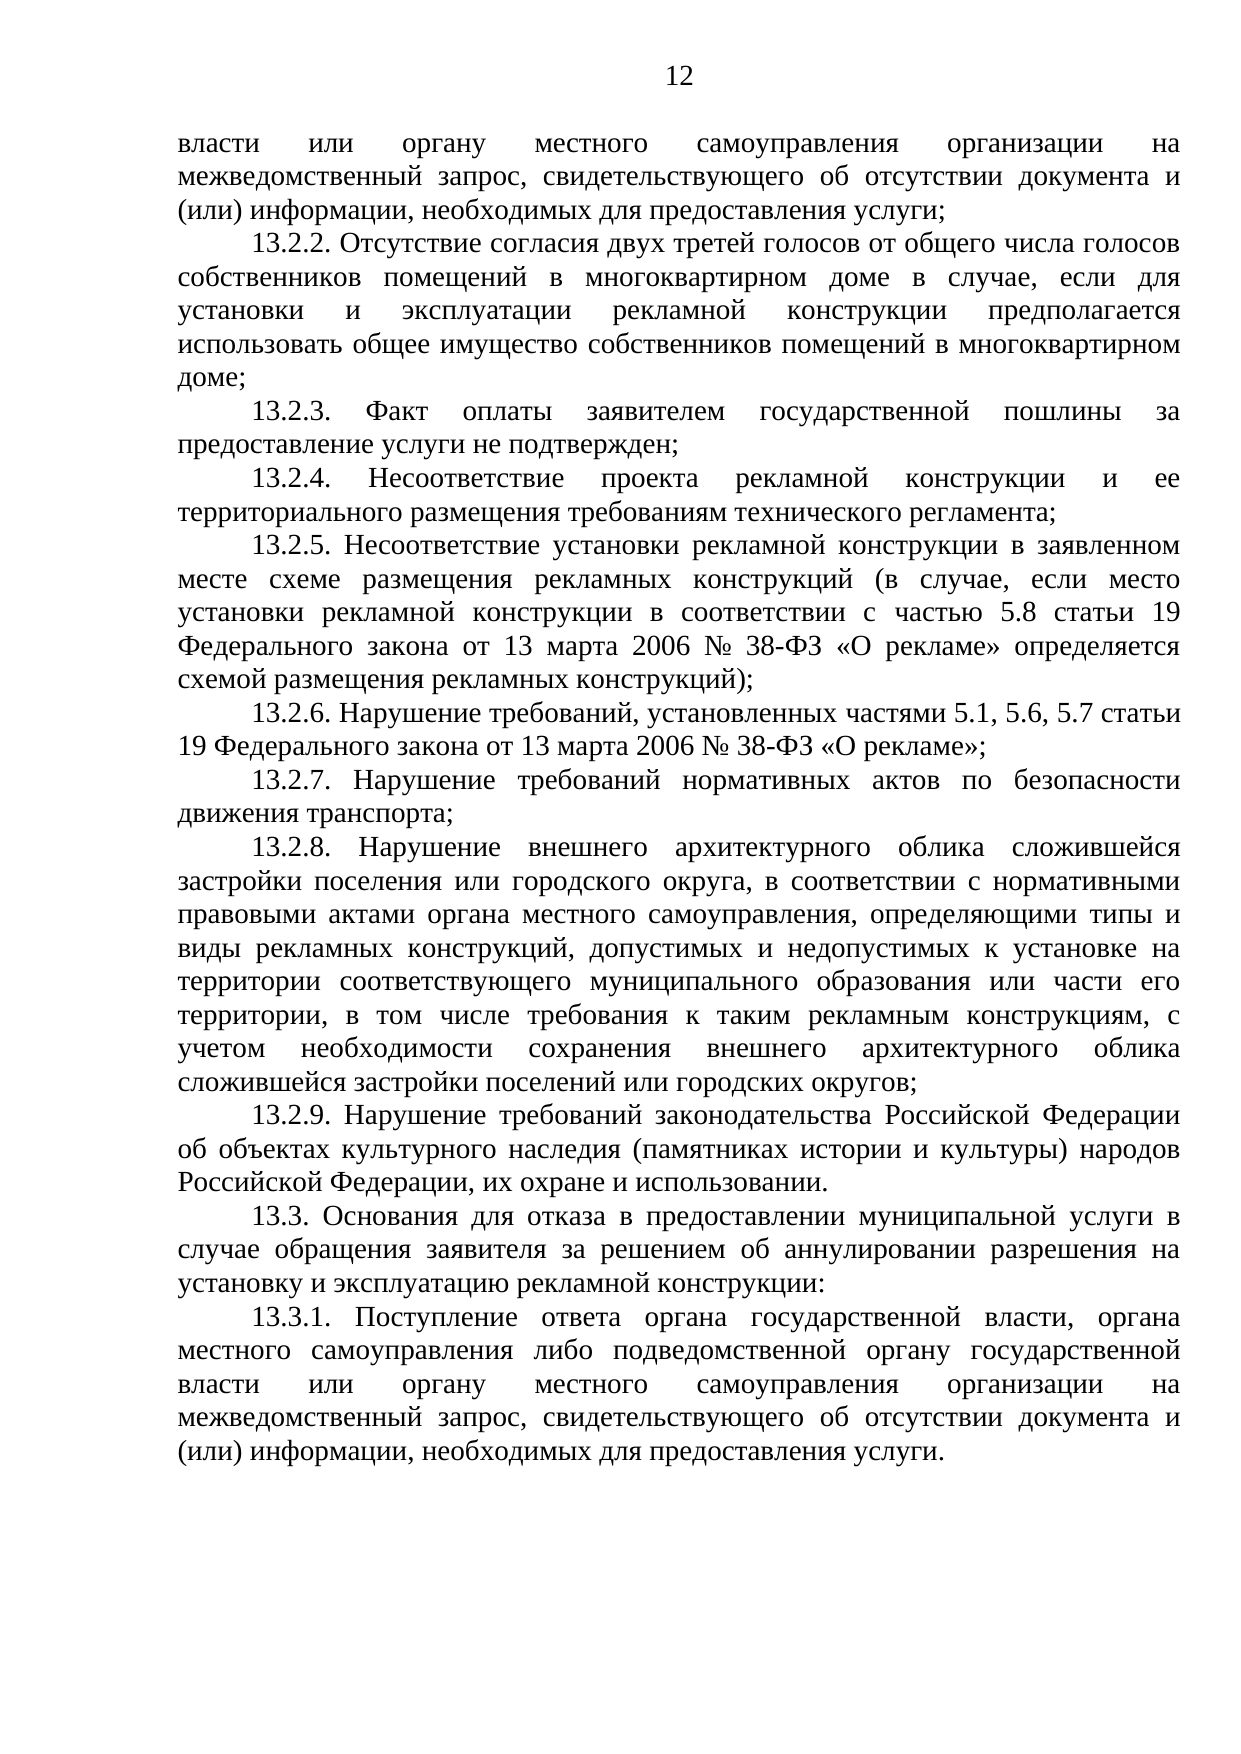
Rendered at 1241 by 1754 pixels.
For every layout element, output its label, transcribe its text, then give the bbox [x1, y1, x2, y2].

text 13.2.5. Несоответствие установки рекламной конструкции в заявленном месте схеме размещения рекламных конструкций (в случае, если место установки рекламной конструкции в соответствии с частью 5.8 статьи 19 Федерального закона от 13 марта 2006 № 38-ФЗ «О рекламе» определяется схемой размещения рекламных конструкций); [177, 527, 1181, 695]
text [177, 125, 1181, 225]
text 13.2.4. Несоответствие проекта рекламной конструкции и ее территориального размещения требованиям технического регламента; [177, 460, 1181, 527]
text 13.2.9. Нарушение требований законодательства Российской Федерации об объектах культурного наследия (памятниках истории и культуры) народов Российской Федерации, их охране и использовании. [177, 1097, 1181, 1198]
text 13.2.3. Факт оплаты заявителем государственной пошлины за предоставление услуги не подтвержден; [177, 393, 1181, 460]
text 13.2.8. Нарушение внешнего архитектурного облика сложившейся застройки поселения или городского округа, в соответствии с нормативными правовыми актами органа местного самоуправления, определяющими типы и виды рекламных конструкций, допустимых и недопустимых к установке на территории соответствующего муниципального образования или части его территории, в том числе требования к таким рекламным конструкциям, с учетом необходимости сохранения внешнего архитектурного облика сложившейся застройки поселений или городских округов; [177, 829, 1181, 1097]
text 13.2.2. Отсутствие согласия двух третей голосов от общего числа голосов собственников помещений в многоквартирном доме в случае, если для установки и эксплуатации рекламной конструкции предполагается использовать общее имущество собственников помещений в многоквартирном доме; [177, 225, 1181, 393]
text 13.2.7. Нарушение требований нормативных актов по безопасности движения транспорта; [177, 762, 1181, 829]
text 13.2.6. Нарушение требований, установленных частями 5.1, 5.6, 5.7 статьи 19 Федерального закона от 13 марта 2006 № 38-ФЗ «О рекламе»; [177, 695, 1181, 762]
text 13.3.1. Поступление ответа органа государственной власти, органа местного самоуправления либо подведомственной органу государственной власти или органу местного самоуправления организации на межведомственный запрос, свидетельствующего об отсутствии документа и (или) информации, необходимых для предоставления услуги. [177, 1299, 1181, 1466]
text 13.3. Основания для отказа в предоставлении муниципальной услуги в случае обращения заявителя за решением об аннулировании разрешения на установку и эксплуатацию рекламной конструкции: [177, 1198, 1181, 1299]
